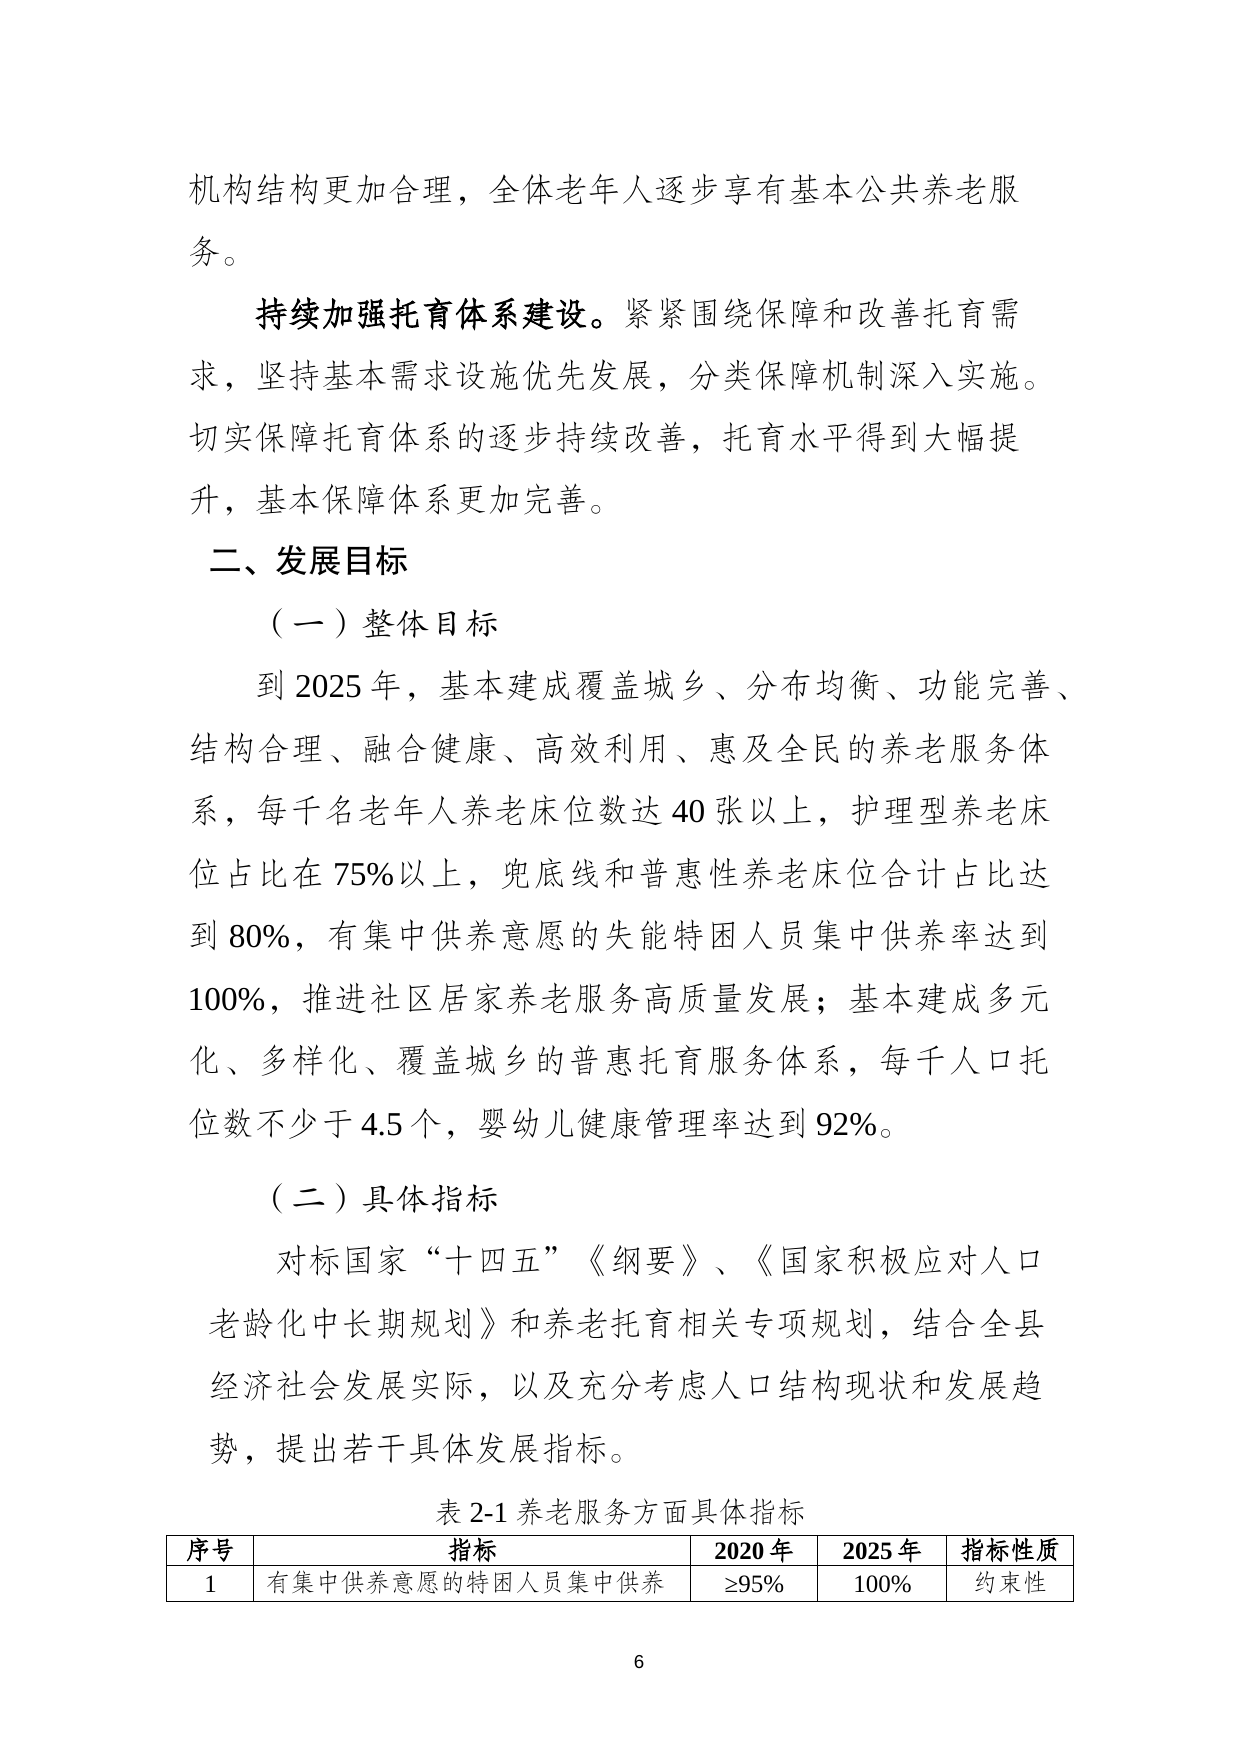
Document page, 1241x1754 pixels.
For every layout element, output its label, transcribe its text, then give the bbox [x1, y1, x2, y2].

table_cell 约束性 [947, 1566, 1073, 1601]
text 二、发展目标 [187, 523, 1053, 585]
table_header 2020年 [691, 1536, 817, 1565]
text 到2025年，基本建成覆盖城乡、分布均衡、功能完善、结构合理、融合健康、高效利用、惠及全民的养老服务体系，每千名老年人养老床位数达40张以上，护理型养老床位占比在75%以上，兜底线和普惠性养老床位合计占比达到80%，有集中供养意愿的失能特困人员集中供养率达到100%，推进社区居家养老服务高质量发展；基本建成多元化、多样化、覆盖城乡的普惠托育服务体系，每千人口托位数不少于4.5个，婴幼儿健康管理率达到92%。 [187, 648, 1053, 1148]
table_cell 100% [818, 1566, 946, 1601]
text 持续加强托育体系建设。紧紧围绕保障和改善托育需求，坚持基本需求设施优先发展，分类保障机制深入实施。切实保障托育体系的逐步持续改善，托育水平得到大幅提升，基本保障体系更加完善。 [187, 276, 1053, 523]
table_header 指标 [254, 1536, 690, 1565]
subtitle （一）整体目标 [187, 585, 1053, 648]
table_cell ≥95% [691, 1566, 817, 1601]
subtitle （二）具体指标 [187, 1160, 1053, 1223]
table_header 2025年 [818, 1536, 946, 1565]
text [187, 152, 1053, 276]
table_header 序号 [167, 1536, 253, 1565]
table_cell 1 [167, 1566, 253, 1601]
table_header 指标性质 [947, 1536, 1073, 1565]
text 表2-1 养老服务方面具体指标 [187, 1473, 1053, 1535]
table_cell 有集中供养意愿的特困人员集中供养率 [254, 1566, 690, 1601]
text 对标国家“十四五”《纲要》、《国家积极应对人口老龄化中长期规划》和养老托育相关专项规划，结合全县经济社会发展实际，以及充分考虑人口结构现状和发展趋势，提出若干具体发展指标。 [208, 1223, 1046, 1473]
